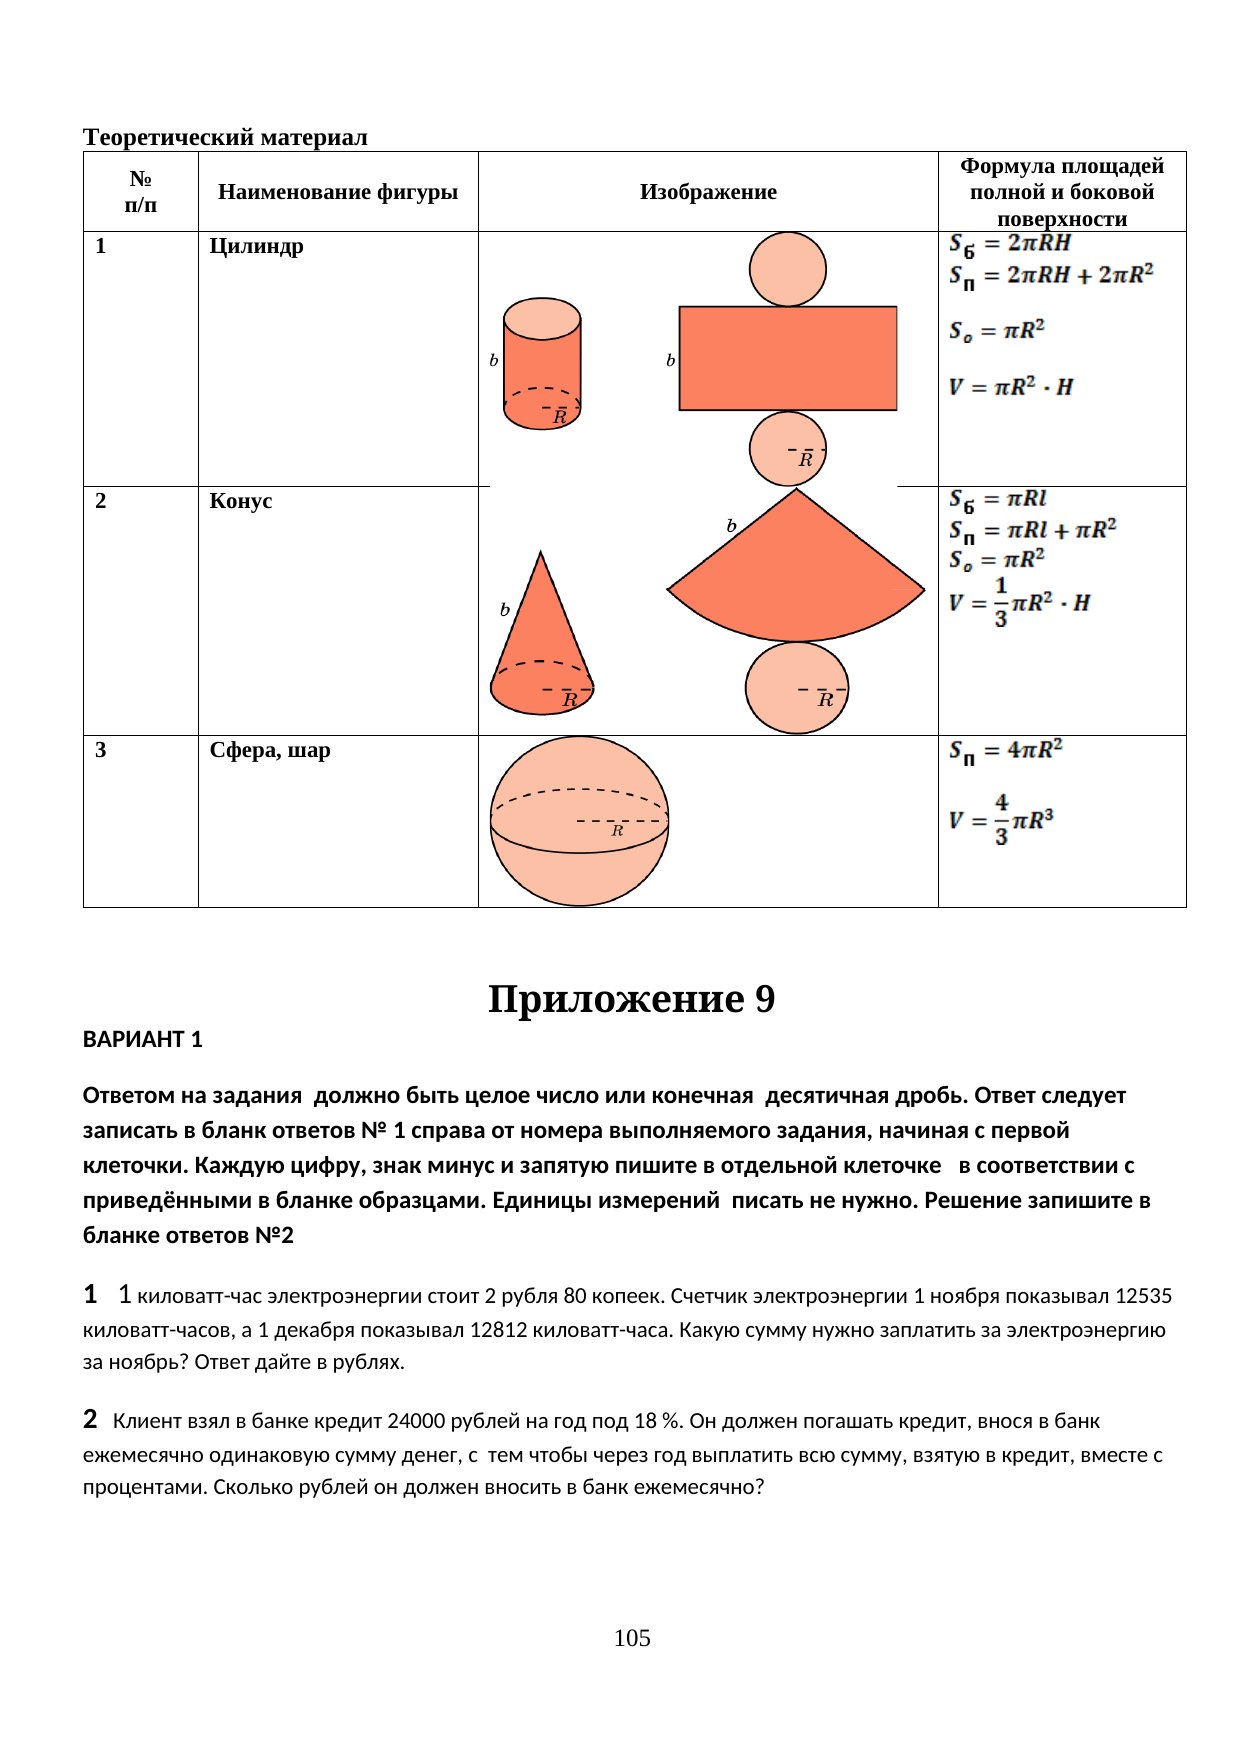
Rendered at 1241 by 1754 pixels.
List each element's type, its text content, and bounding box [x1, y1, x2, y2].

table_header Изображение [479, 152, 938, 231]
table_cell Конус [199, 487, 478, 735]
text ВАРИАНТ 1 [83, 1024, 1181, 1054]
text 2 Клиент взял в банке кредит 24000 рублей на год под 18 %. Он должен погашать кредит, внося в банк ежемесячно одинаковую сумму денег, с тем чтобы через год выплатить всю сумму, взятую в кредит, вместе с процентами. Сколько рублей он должен вносить в банк ежемесячно? [83, 1400, 1181, 1500]
table_cell [939, 736, 1186, 907]
table_header Формула площадей полной и боковой поверхности [939, 152, 1186, 231]
text Теоретический материал [83, 122, 1181, 151]
table_cell [898, 232, 938, 486]
table_cell Цилиндр [199, 232, 478, 486]
table_cell 1 [84, 232, 198, 486]
table_cell [926, 487, 938, 735]
picture [949, 574, 1095, 627]
picture [489, 232, 926, 735]
text Ответом на задания должно быть целое число или конечная десятичная дробь. Ответ следует записать в бланк ответов № 1 справа от номера выполняемого задания, начиная с первой клеточки. Каждую цифру, знак минус и запятую пишите в отдельной клеточке в соответствии с приведёнными в бланке образцами. Единицы измерений писать не нужно. Решение запишите в бланке ответов №2 [83, 1079, 1181, 1250]
picture [949, 516, 1123, 572]
picture [949, 736, 1069, 766]
table_cell 3 [84, 736, 198, 907]
picture [949, 260, 1159, 291]
table_cell 2 [84, 487, 198, 735]
table_cell [479, 487, 489, 735]
table_cell [479, 736, 489, 907]
text Приложение 9 [83, 973, 1181, 1024]
picture [949, 487, 1051, 514]
picture [949, 316, 1051, 343]
text 1 1 киловатт-час электроэнергии стоит 2 рубля 80 копеек. Счетчик электроэнергии 1 ноября показывал 12535 киловатт-часов, а 1 декабря показывал 12812 киловатт-часа. Какую сумму нужно заплатить за электроэнергию за ноябрь? Ответ дайте в рублях. [83, 1275, 1181, 1375]
table_cell [479, 232, 489, 486]
picture [949, 372, 1078, 400]
picture [489, 736, 670, 907]
table_cell [939, 232, 1186, 486]
picture [949, 792, 1060, 845]
picture [949, 232, 1076, 259]
table_header Наименование фигуры [199, 152, 478, 231]
table_header № п/п [84, 152, 198, 231]
table_cell Сфера, шар [199, 736, 478, 907]
table_cell [670, 736, 938, 907]
table_cell [939, 487, 1186, 735]
